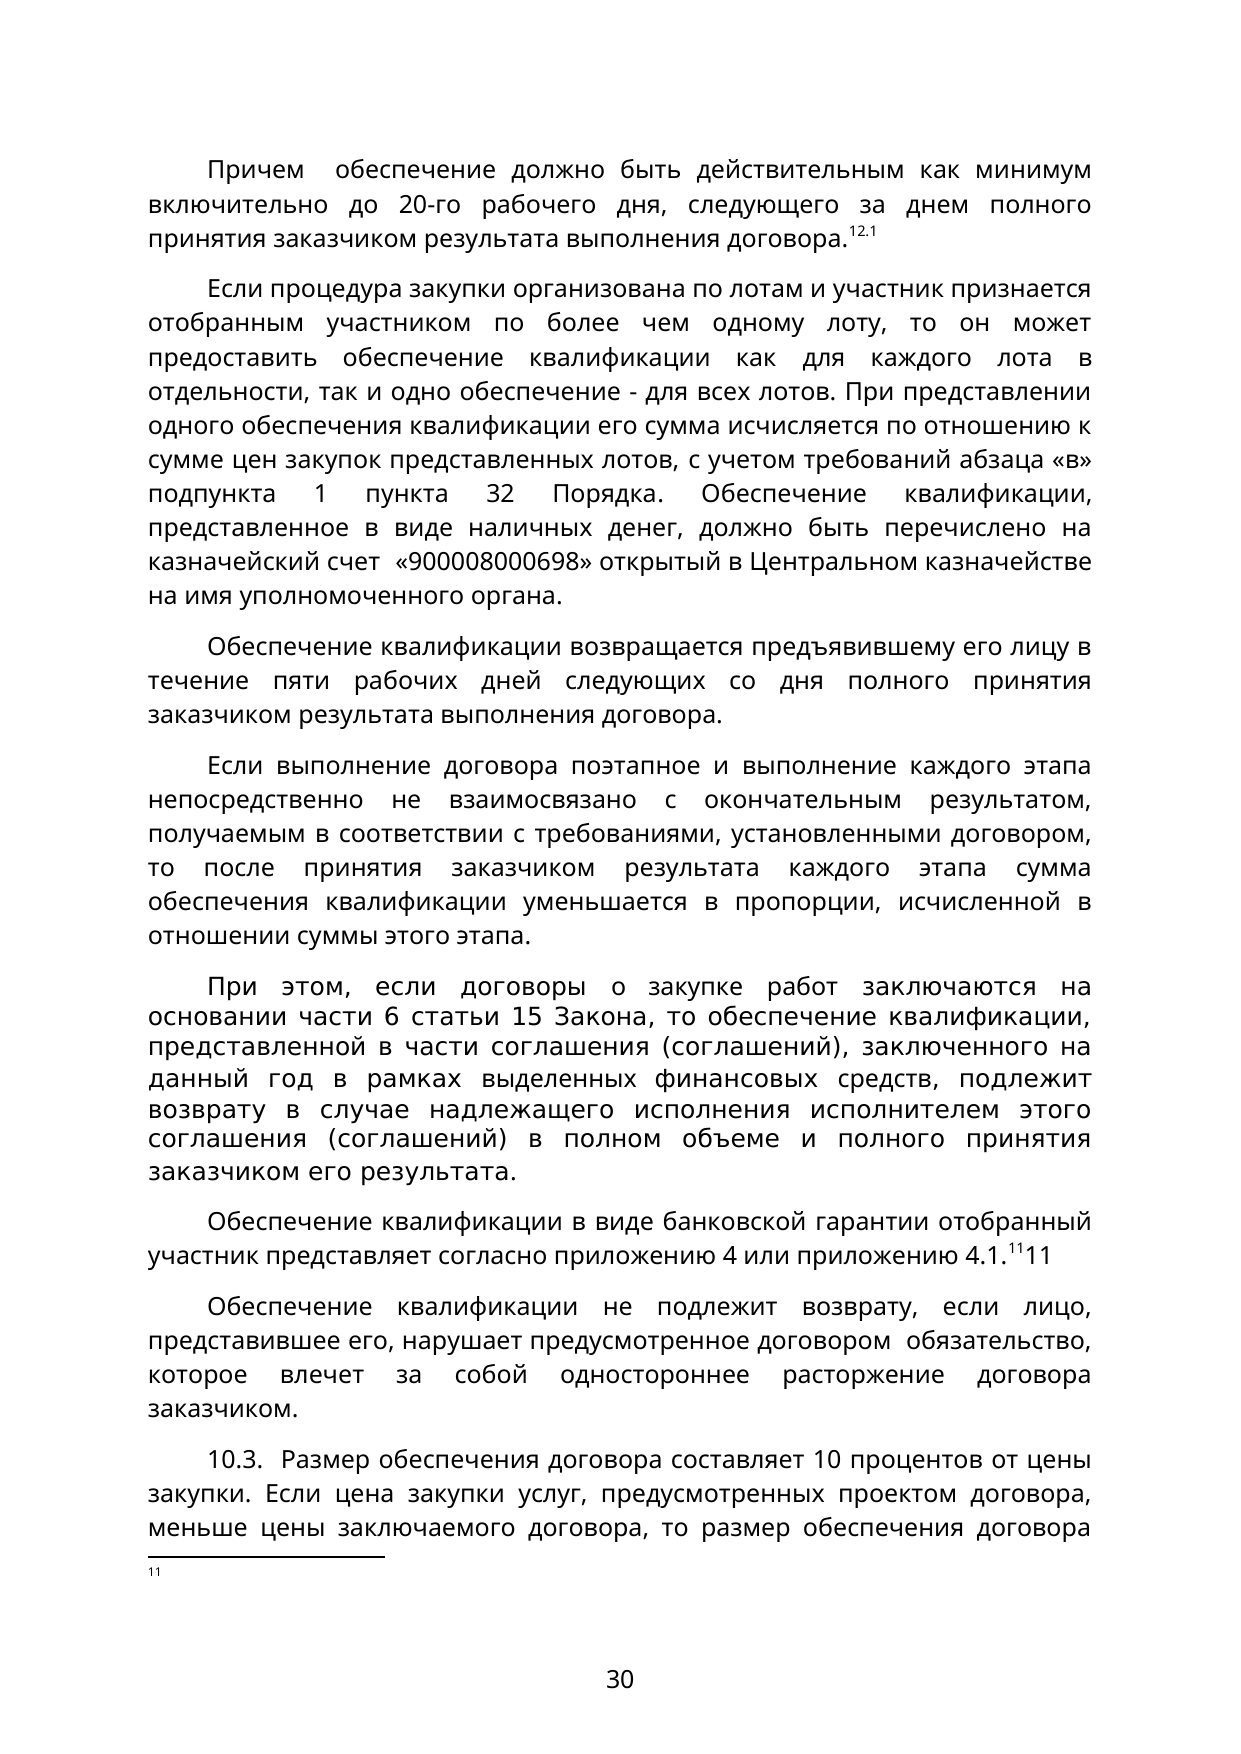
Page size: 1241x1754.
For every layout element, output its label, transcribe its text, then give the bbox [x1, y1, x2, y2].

text При этом, если договоры о закупке работ заключаются на основании части 6 статьи 15 Закона, то обеспечение квалификации, представленной в части соглашения (соглашений), заключенного на данный год в рамках выделенных финансовых средств, подлежит возврату в случае надлежащего исполнения исполнителем этого соглашения (соглашений) в полном объеме и полного принятия заказчиком его результата. [148, 968, 1092, 1187]
text Обеспечение квалификации возвращается предъявившему его лицу в течение пяти рабочих дней следующих со дня полного принятия заказчиком результата выполнения договора. [148, 628, 1092, 731]
text Обеспечение квалификации не подлежит возврату, если лицо, представившее его, нарушает предусмотренное договором обязательство, которое влечет за собой одностороннее расторжение договора заказчиком. [148, 1289, 1092, 1425]
text Причем обеспечение должно быть действительным как минимум включительно до 20-го рабочего дня, следующего за днем полного принятия заказчиком результата выполнения договора.12.1 [148, 152, 1092, 254]
text Обеспечение квалификации в виде банковской гарантии отобранный участник представляет согласно приложению 4 или приложению 4.1.11 [148, 1204, 1092, 1272]
text Если выполнение договора поэтапное и выполнение каждого этапа непосредственно не взаимосвязано с окончательным результатом, получаемым в соответствии с требованиями, установленными договором, то после принятия заказчиком результата каждого этапа сумма обеспечения квалификации уменьшается в пропорции, исчисленной в отношении суммы этого этапа. [148, 747, 1092, 952]
text Если процедура закупки организована по лотам и участник признается отобранным участником по более чем одному лоту, то он может предоставить обеспечение квалификации как для каждого лота в отдельности, так и одно обеспечение - для всех лотов. При представлении одного обеспечения квалификации его сумма исчисляется по отношению к сумме цен закупок представленных лотов, с учетом требований абзаца «в» подпункта 1 пункта 32 Порядка. Обеспечение квалификации, представленное в виде наличных денег, должно быть перечислено на казначейский счет «900008000698» открытый в Центральном казначействе на имя уполномоченного органа. [148, 271, 1092, 612]
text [148, 1442, 1092, 1544]
